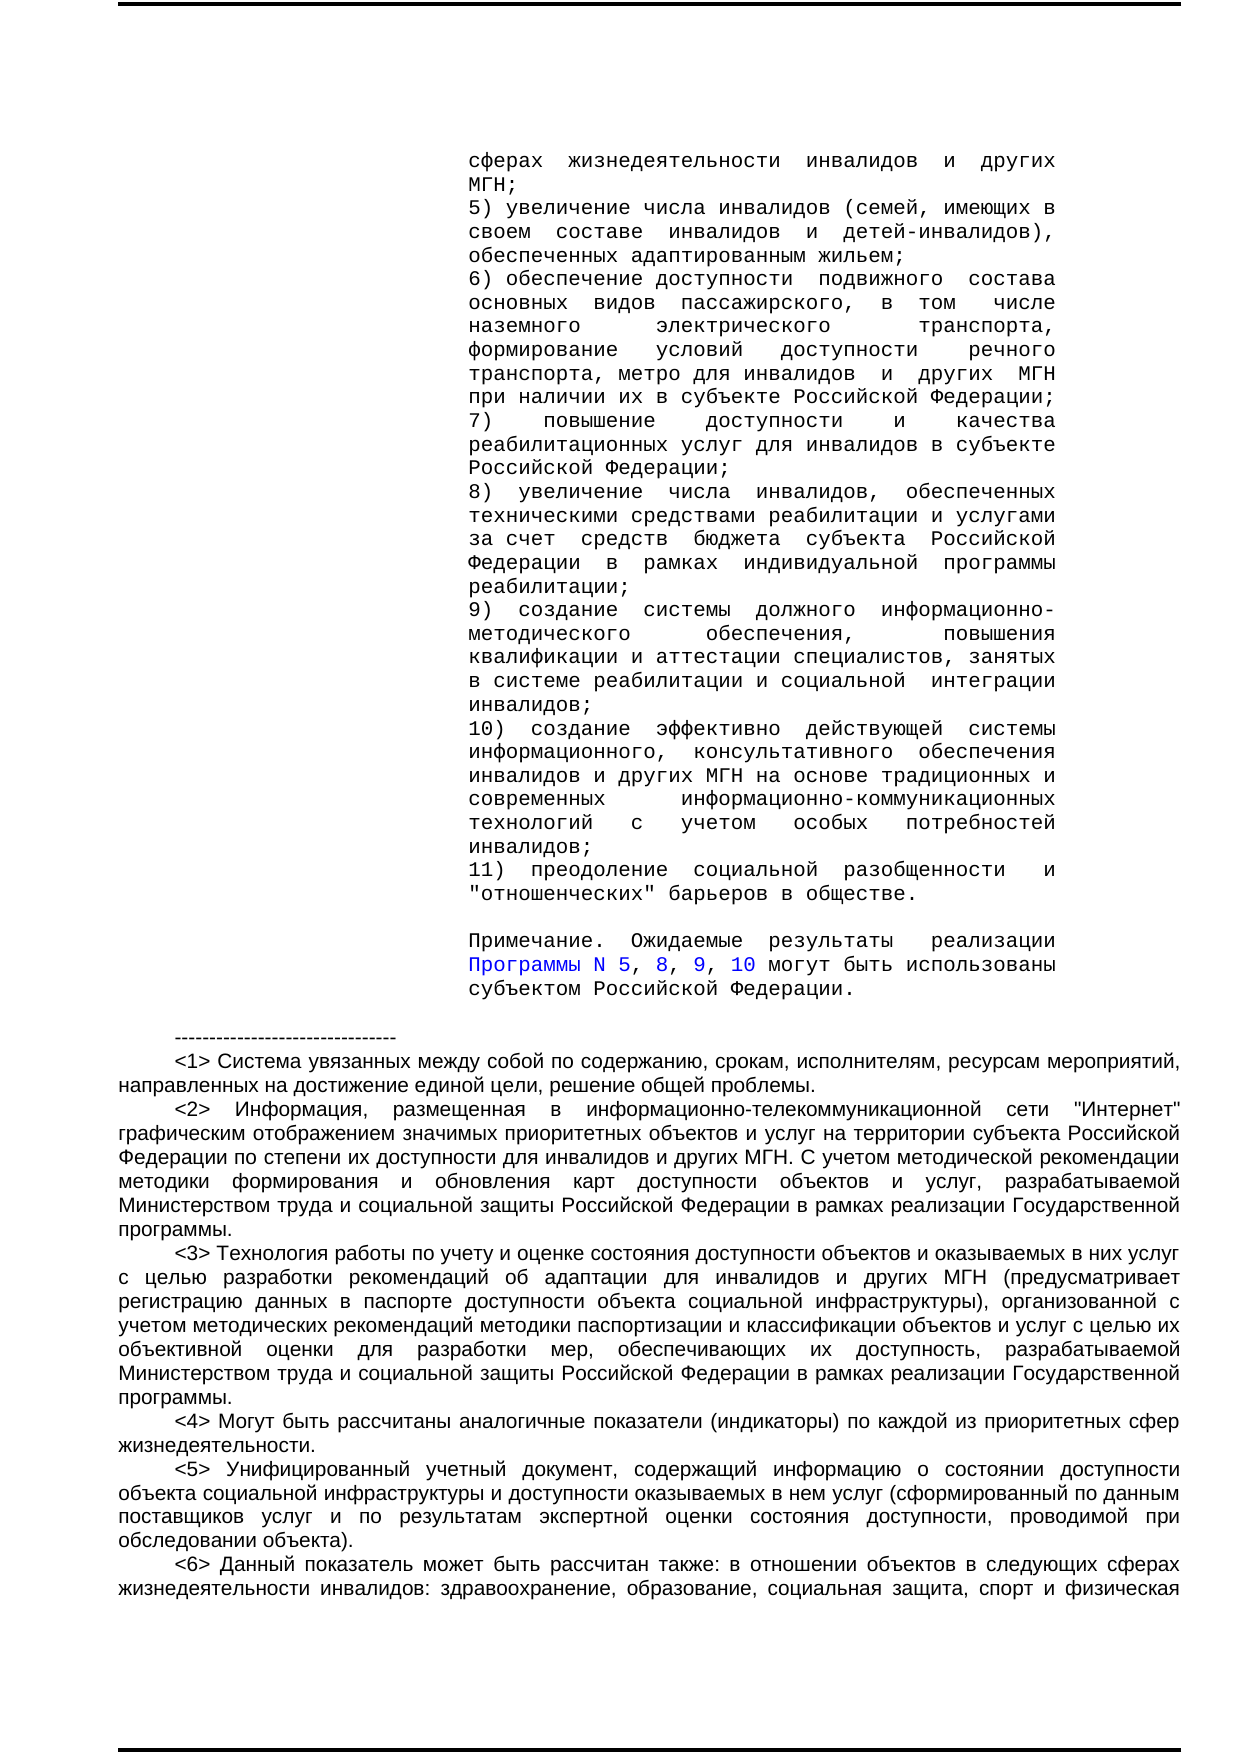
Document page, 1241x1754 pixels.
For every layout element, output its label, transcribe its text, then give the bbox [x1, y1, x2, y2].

text 8) увеличение числа инвалидов, обеспеченных [118, 481, 1181, 505]
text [118, 1552, 1181, 1600]
text Федерации в рамках индивидуальной программы [118, 552, 1181, 576]
text 6) обеспечение доступности подвижного состава [118, 268, 1181, 292]
text Программы N 5, 8, 9, 10 могут быть использованы [118, 954, 1181, 978]
text <5> Унифицированный учетный документ, содержащий информацию о состоянии доступности объекта социальной инфраструктуры и доступности оказываемых в нем услуг (сформированный по данным поставщиков услуг и по результатам экспертной оценки состояния доступности, проводимой при обследовании объекта). [118, 1456, 1181, 1552]
text субъектом Российской Федерации. [118, 978, 1181, 1001]
text современных информационно-коммуникационных [118, 788, 1181, 812]
text 9) создание системы должного информационно- [118, 599, 1181, 623]
text <4> Могут быть рассчитаны аналогичные показатели (индикаторы) по каждой из приоритетных сфер жизнедеятельности. [118, 1408, 1181, 1456]
text инвалидов и других МГН на основе традиционных и [118, 765, 1181, 788]
text транспорта, метро для инвалидов и других МГН [118, 363, 1181, 386]
text Российской Федерации; [118, 457, 1181, 481]
text за счет средств бюджета субъекта Российской [118, 528, 1181, 552]
text информационного, консультативного обеспечения [118, 741, 1181, 765]
text при наличии их в субъекте Российской Федерации; [118, 386, 1181, 410]
text наземного электрического транспорта, [118, 316, 1181, 339]
text основных видов пассажирского, в том числе [118, 292, 1181, 316]
text формирование условий доступности речного [118, 339, 1181, 363]
text инвалидов; [118, 694, 1181, 717]
text 10) создание эффективно действующей системы [118, 717, 1181, 741]
text 11) преодоление социальной разобщенности и [118, 859, 1181, 883]
text обеспеченных адаптированным жильем; [118, 244, 1181, 268]
text 7) повышение доступности и качества [118, 410, 1181, 434]
text МГН; [118, 174, 1181, 197]
text реабилитационных услуг для инвалидов в субъекте [118, 434, 1181, 457]
text <1> Система увязанных между собой по содержанию, срокам, исполнителям, ресурсам мероприятий, направленных на достижение единой цели, решение общей проблемы. [118, 1049, 1181, 1097]
text методического обеспечения, повышения [118, 623, 1181, 647]
text своем составе инвалидов и детей-инвалидов), [118, 221, 1181, 244]
text сферах жизнедеятельности инвалидов и других [118, 150, 1181, 174]
text инвалидов; [118, 836, 1181, 859]
text "отношенческих" барьеров в обществе. [118, 883, 1181, 907]
text 5) увеличение числа инвалидов (семей, имеющих в [118, 197, 1181, 221]
text <2> Информация, размещенная в информационно-телекоммуникационной сети "Интернет" графическим отображением значимых приоритетных объектов и услуг на территории субъекта Российской Федерации по степени их доступности для инвалидов и других МГН. С учетом методической рекомендации методики формирования и обновления карт доступности объектов и услуг, разрабатываемой Министерством труда и социальной защиты Российской Федерации в рамках реализации Государственной программы. [118, 1097, 1181, 1241]
text реабилитации; [118, 576, 1181, 599]
text технологий с учетом особых потребностей [118, 812, 1181, 836]
text Примечание. Ожидаемые результаты реализации [118, 930, 1181, 954]
text <3> Технология работы по учету и оценке состояния доступности объектов и оказываемых в них услуг с целью разработки рекомендаций об адаптации для инвалидов и других МГН (предусматривает регистрацию данных в паспорте доступности объекта социальной инфраструктуры), организованной с учетом методических рекомендаций методики паспортизации и классификации объектов и услуг с целью их объективной оценки для разработки мер, обеспечивающих их доступность, разрабатываемой Министерством труда и социальной защиты Российской Федерации в рамках реализации Государственной программы. [118, 1241, 1181, 1408]
text в системе реабилитации и социальной интеграции [118, 670, 1181, 694]
text техническими средствами реабилитации и услугами [118, 505, 1181, 528]
text квалификации и аттестации специалистов, занятых [118, 647, 1181, 670]
text -------------------------------- [118, 1025, 1181, 1049]
